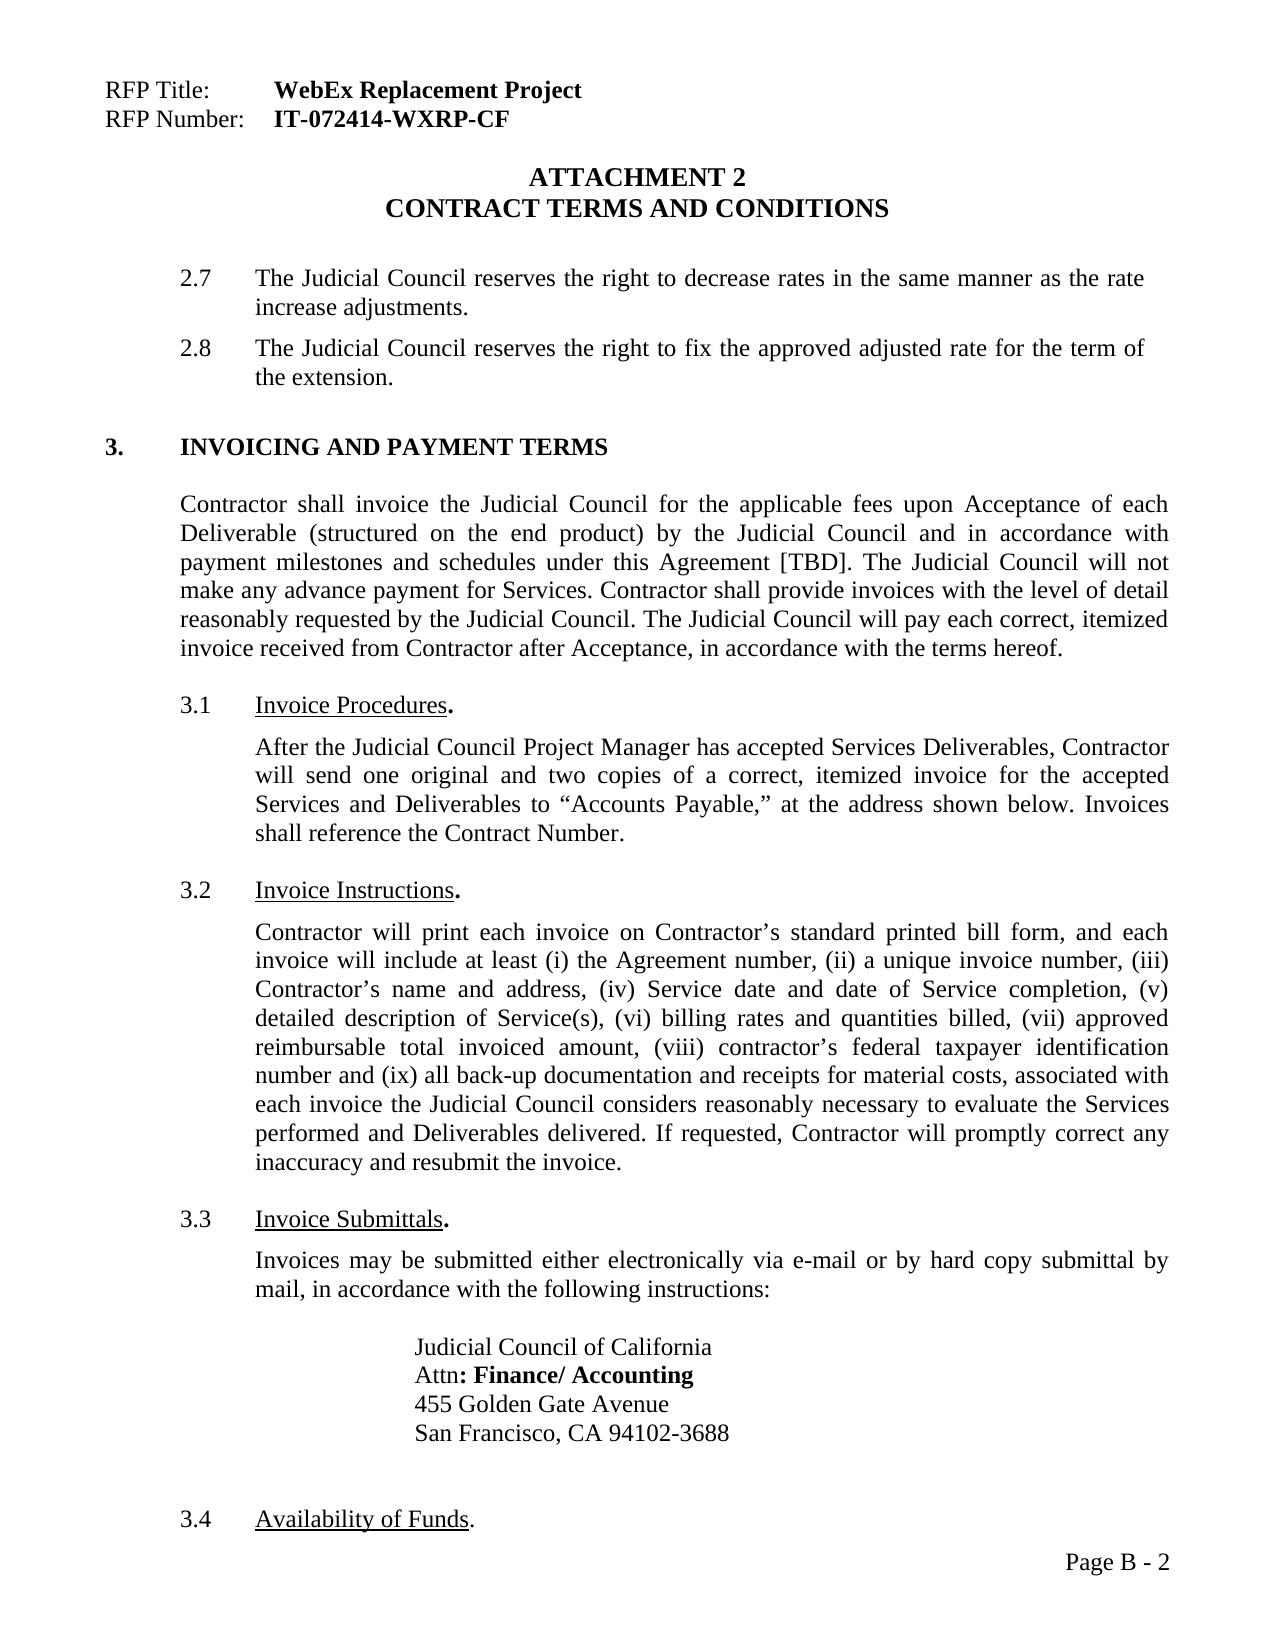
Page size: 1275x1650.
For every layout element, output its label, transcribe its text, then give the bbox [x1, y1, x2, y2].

text 2.7 The Judicial Council reserves the right to decrease rates in the same manner as the rate increase adjustments. [180, 263, 1146, 321]
text Judicial Council of California [414, 1332, 1170, 1361]
list Invoice Instructions. [180, 876, 1170, 904]
list INVOICING AND PAYMENT TERMS [105, 432, 1170, 461]
text 455 Golden Gate Avenue [414, 1389, 1170, 1418]
text 3.4 Availability of Funds. [180, 1504, 1170, 1533]
list Invoice Submittals. [180, 1204, 1170, 1233]
list Invoice Procedures. [180, 691, 1170, 719]
text 2.8 The Judicial Council reserves the right to fix the approved adjusted rate for the term of the extension. [180, 333, 1146, 391]
text San Francisco, CA 94102-3688 [414, 1418, 1170, 1447]
text Attn: Finance/ Accounting [414, 1361, 1170, 1389]
text Contractor shall invoice the Judicial Council for the applicable fees upon Acceptance of each Deliverable (structured on the end product) by the Judicial Council and in accordance with payment milestones and schedules under this Agreement [TBD]. The Judicial Council will not make any advance payment for Services. Contractor shall provide invoices with the level of detail reasonably requested by the Judicial Council. The Judicial Council will pay each correct, itemized invoice received from Contractor after Acceptance, in accordance with the terms hereof. [180, 489, 1170, 662]
text Invoices may be submitted either electronically via e-mail or by hard copy submittal by mail, in accordance with the following instructions: [255, 1246, 1170, 1303]
text After the Judicial Council Project Manager has accepted Services Deliverables, Contractor will send one original and two copies of a correct, itemized invoice for the accepted Services and Deliverables to “Accounts Payable,” at the address shown below. Invoices shall reference the Contract Number. [255, 732, 1170, 847]
text Contractor will print each invoice on Contractor’s standard printed bill form, and each invoice will include at least (i) the Agreement number, (ii) a unique invoice number, (iii) Contractor’s name and address, (iv) Service date and date of Service completion, (v) detailed description of Service(s), (vi) billing rates and quantities billed, (vii) approved reimbursable total invoiced amount, (viii) contractor’s federal taxpayer identification number and (ix) all back-up documentation and receipts for material costs, associated with each invoice the Judicial Council considers reasonably necessary to evaluate the Services performed and Deliverables delivered. If requested, Contractor will promptly correct any inaccuracy and resubmit the invoice. [255, 917, 1170, 1176]
